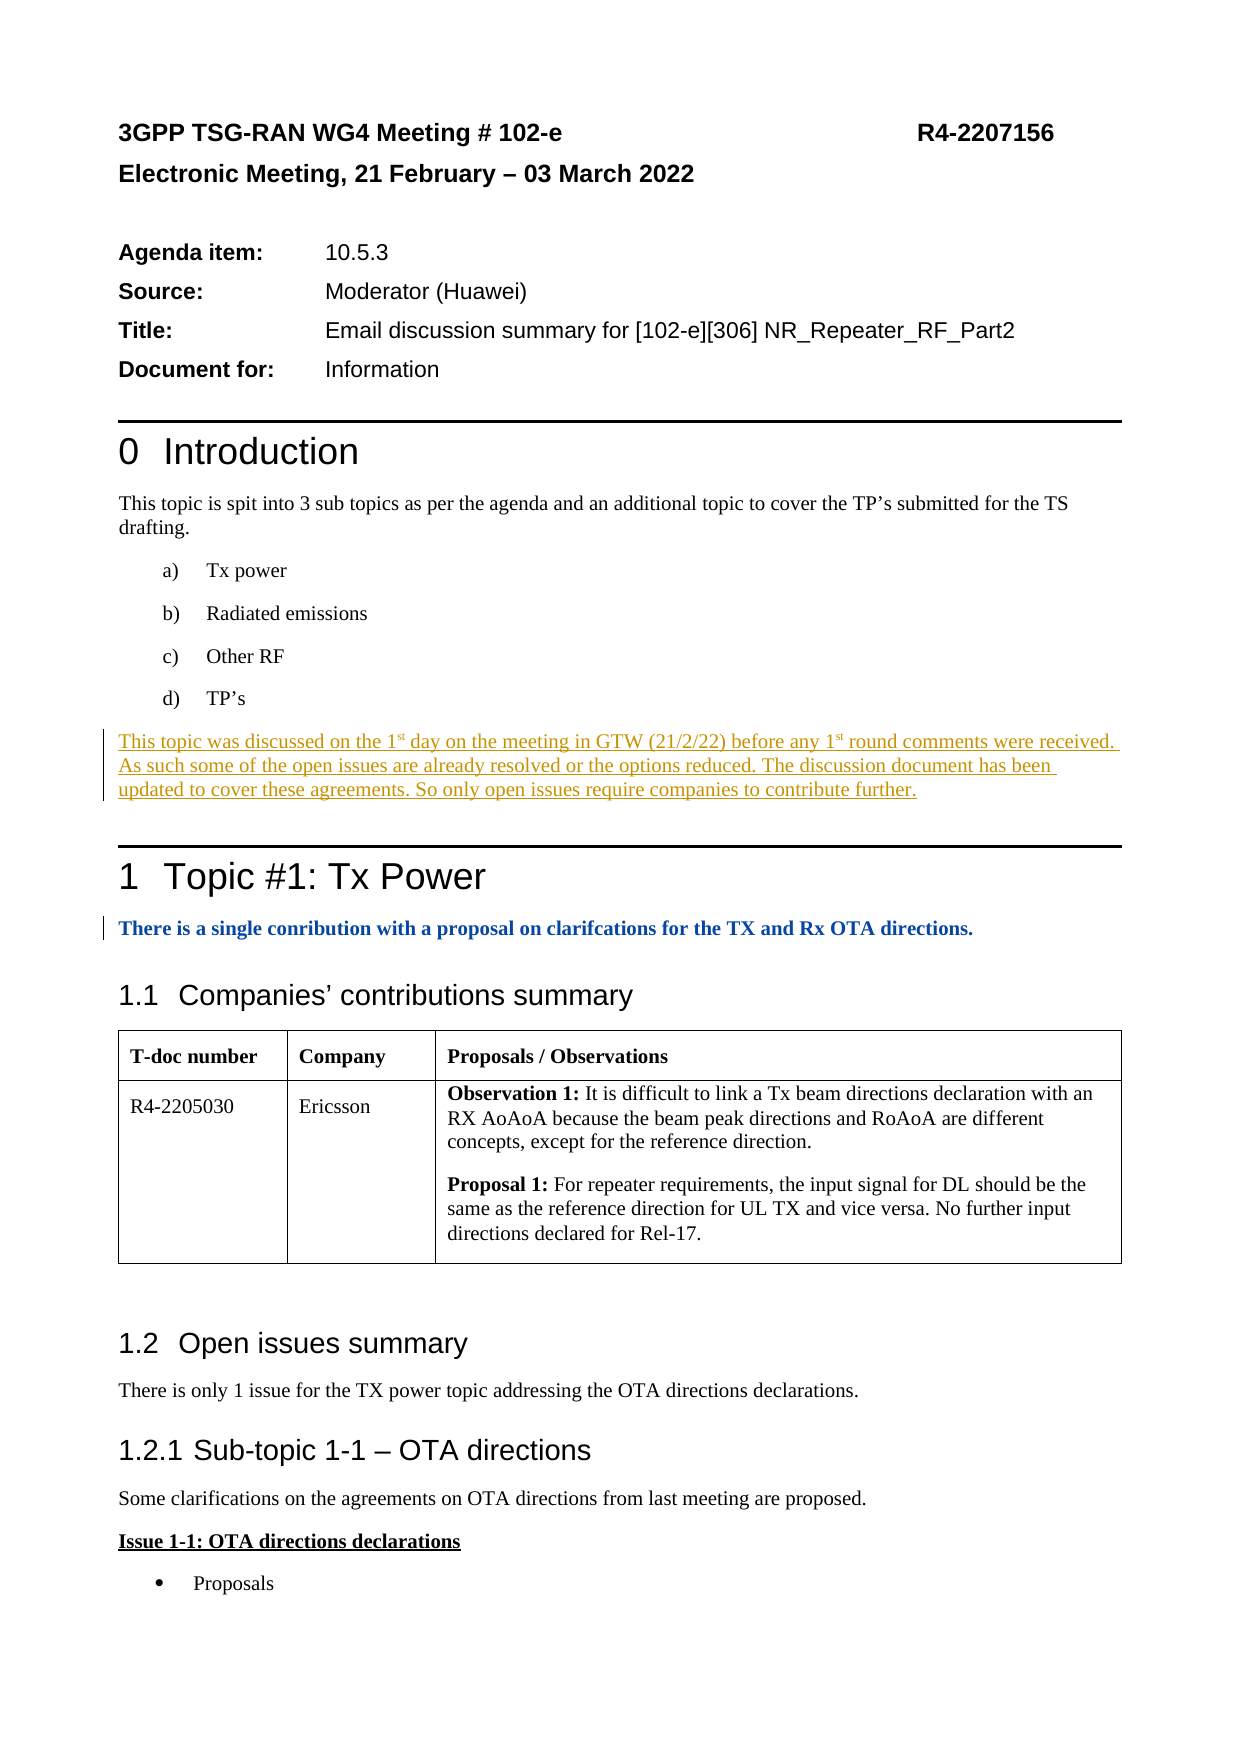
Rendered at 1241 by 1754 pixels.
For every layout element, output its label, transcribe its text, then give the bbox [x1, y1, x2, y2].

table_header Proposals / Observations [436, 1031, 1121, 1080]
list TP’s [162, 686, 1122, 710]
table_cell Ericsson [288, 1081, 435, 1263]
text Some clarifications on the agreements on OTA directions from last meeting are proposed. [118, 1486, 1122, 1510]
text Electronic Meeting, 21 February – 03 March 2022 [118, 159, 1122, 188]
subtitle Introduction [118, 423, 1122, 472]
list Radiated emissions [162, 601, 1122, 625]
text 3GPP TSG-RAN WG4 Meeting # 102-e R4-2207156 [118, 118, 1122, 147]
list Proposals [156, 1571, 1122, 1595]
list Tx power [162, 558, 1122, 582]
subtitle Topic #1: Tx Power [118, 848, 1122, 898]
list Other RF [162, 643, 1122, 668]
table_cell Observation 1: It is difficult to link a Tx beam directions declaration with an RX AoAoA because the beam peak directions and RoAoA are different concepts, except for the reference direction. Proposal 1: For repeater requirements, the input signal for DL should be the same as the reference direction for UL TX and vice versa. No further input directions declared for Rel-17. [436, 1081, 1121, 1263]
text Issue 1-1: OTA directions declarations [118, 1528, 1122, 1553]
text Agenda item: 10.5.3 [118, 239, 1122, 266]
table_header T-doc number [119, 1031, 287, 1080]
text Title: Email discussion summary for [102-e][306] NR_Repeater_RF_Part2 [118, 317, 1122, 343]
table_header Company [288, 1031, 435, 1080]
text Document for: Information [118, 356, 1122, 382]
subtitle Companies’ contributions summary [118, 978, 1122, 1011]
table_cell R4-2205030 [119, 1081, 287, 1263]
subtitle Open issues summary [118, 1326, 1122, 1359]
subtitle Sub-topic 1-1 – OTA directions [118, 1433, 1122, 1467]
text This topic is spit into 3 sub topics as per the agenda and an additional topic to cover the TP’s submitted for the TS drafting. [119, 491, 1122, 539]
text Source: Moderator (Huawei) [118, 278, 1122, 304]
text There is a single conribution with a proposal on clarifcations for the TX and Rx OTA directions. [118, 916, 1122, 940]
text There is only 1 issue for the TX power topic addressing the OTA directions declarations. [118, 1378, 1122, 1402]
